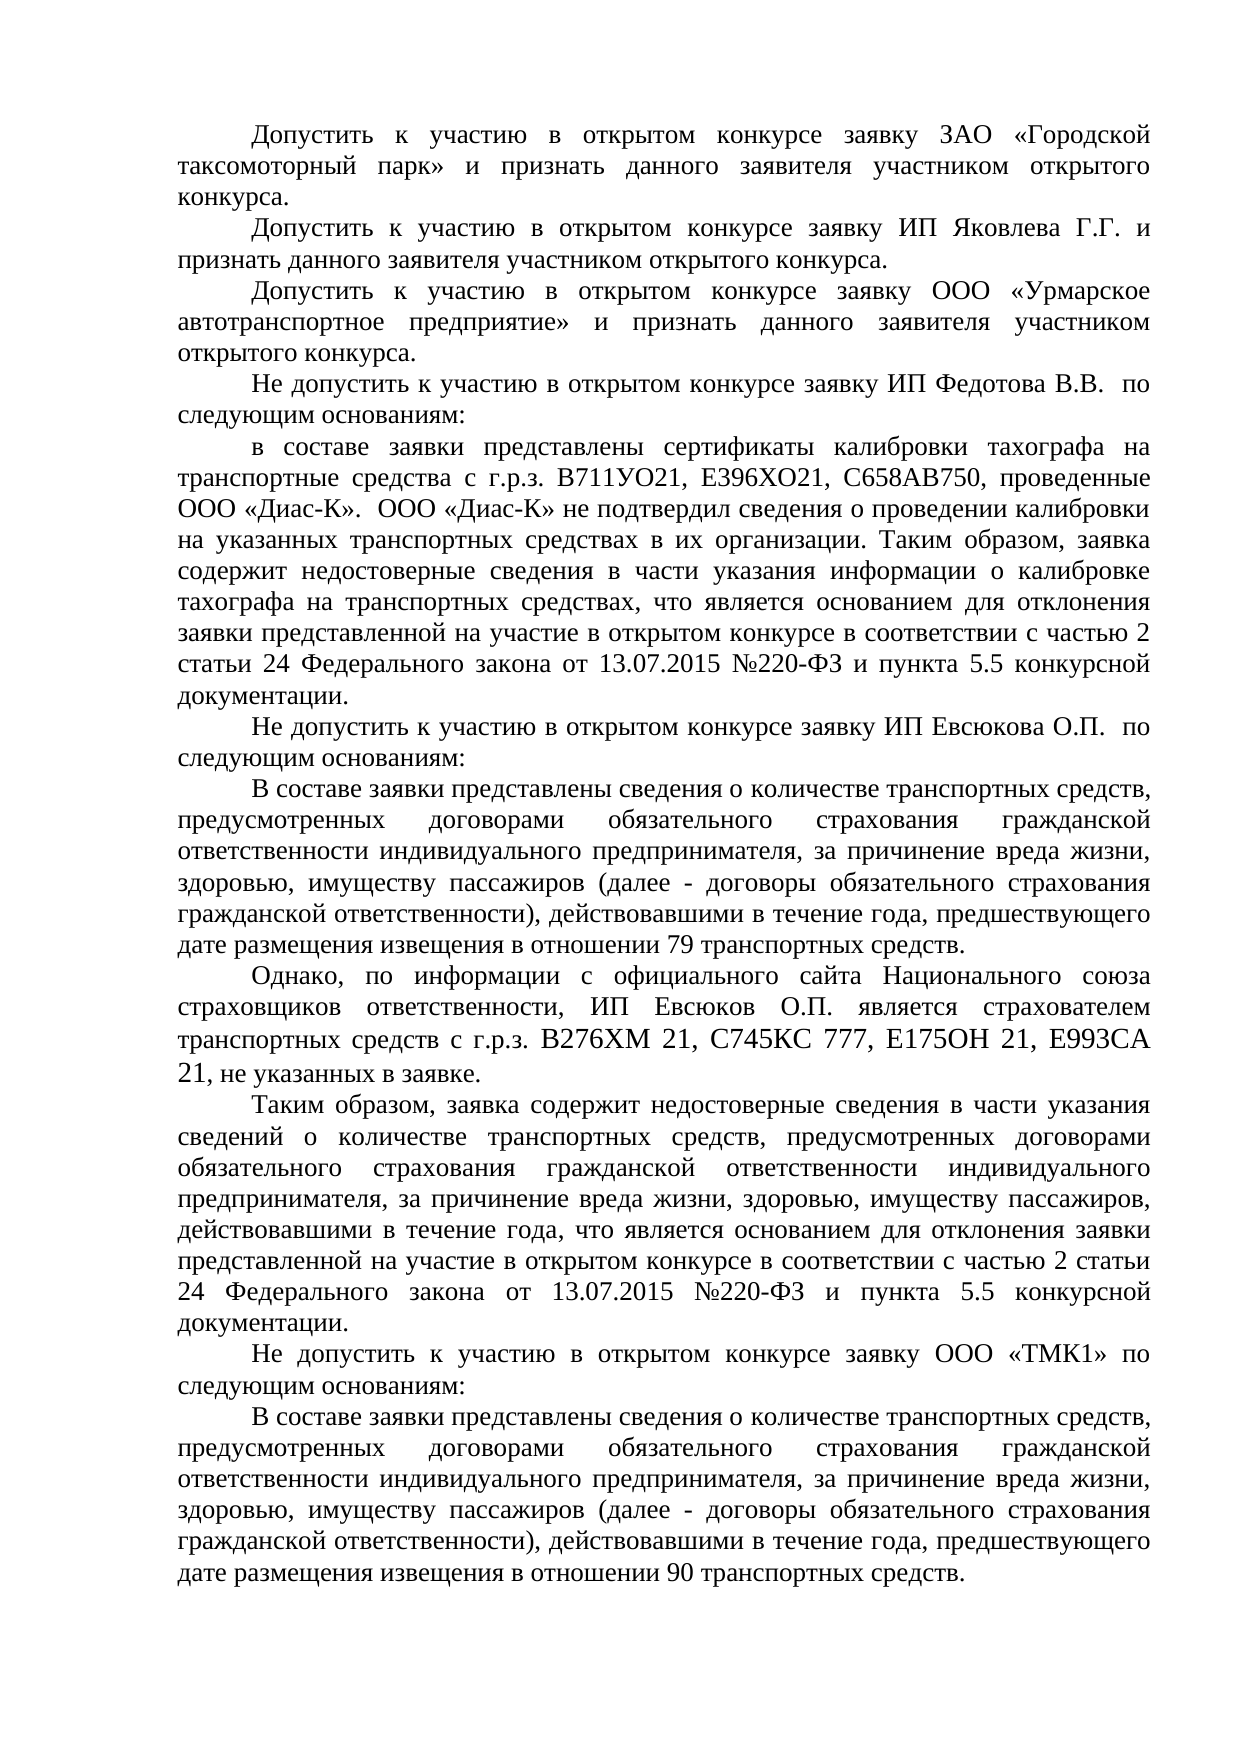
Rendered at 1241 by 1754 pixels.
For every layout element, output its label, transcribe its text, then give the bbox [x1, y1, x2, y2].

text Допустить к участию в открытом конкурсе заявку ИП Яковлева Г.Г. и признать данного заявителя участником открытого конкурса. [177, 212, 1152, 274]
text Не допустить к участию в открытом конкурсе заявку ИП Федотова В.В. по следующим основаниям: [177, 367, 1152, 429]
text в составе заявки представлены сертификаты калибровки тахографа на транспортные средства с г.р.з. В711УО21, Е396ХО21, С658АВ750, проведенные ООО «Диас-К». ООО «Диас-К» не подтвердил сведения о проведении калибровки на указанных транспортных средствах в их организации. Таким образом, заявка содержит недостоверные сведения в части указания информации о калибровке тахографа на транспортных средствах, что является основанием для отклонения заявки представленной на участие в открытом конкурсе в соответствии с частью 2 статьи 24 Федерального закона от 13.07.2015 №220-ФЗ и пункта 5.5 конкурсной документации. [177, 429, 1152, 710]
text Допустить к участию в открытом конкурсе заявку ООО «Урмарское автотранспортное предприятие» и признать данного заявителя участником открытого конкурса. [177, 274, 1152, 367]
text Не допустить к участию в открытом конкурсе заявку ИП Евсюкова О.П. по следующим основаниям: [177, 710, 1152, 772]
text Однако, по информации с официального сайта Национального союза страховщиков ответственности, ИП Евсюков О.П. является страхователем транспортных средств с г.р.з. В276ХМ 21, С745КС 777, Е175ОН 21, Е993СА 21, не указанных в заявке. [177, 959, 1152, 1088]
text Допустить к участию в открытом конкурсе заявку ЗАО «Городской таксомоторный парк» и признать данного заявителя участником открытого конкурса. [177, 118, 1152, 212]
text Не допустить к участию в открытом конкурсе заявку ООО «ТМК1» по следующим основаниям: [177, 1338, 1152, 1400]
text В составе заявки представлены сведения о количестве транспортных средств, предусмотренных договорами обязательного страхования гражданской ответственности индивидуального предпринимателя, за причинение вреда жизни, здоровью, имуществу пассажиров (далее - договоры обязательного страхования гражданской ответственности), действовавшими в течение года, предшествующего дате размещения извещения в отношении 79 транспортных средств. [177, 772, 1152, 959]
text В составе заявки представлены сведения о количестве транспортных средств, предусмотренных договорами обязательного страхования гражданской ответственности индивидуального предпринимателя, за причинение вреда жизни, здоровью, имуществу пассажиров (далее - договоры обязательного страхования гражданской ответственности), действовавшими в течение года, предшествующего дате размещения извещения в отношении 90 транспортных средств. [177, 1400, 1152, 1587]
